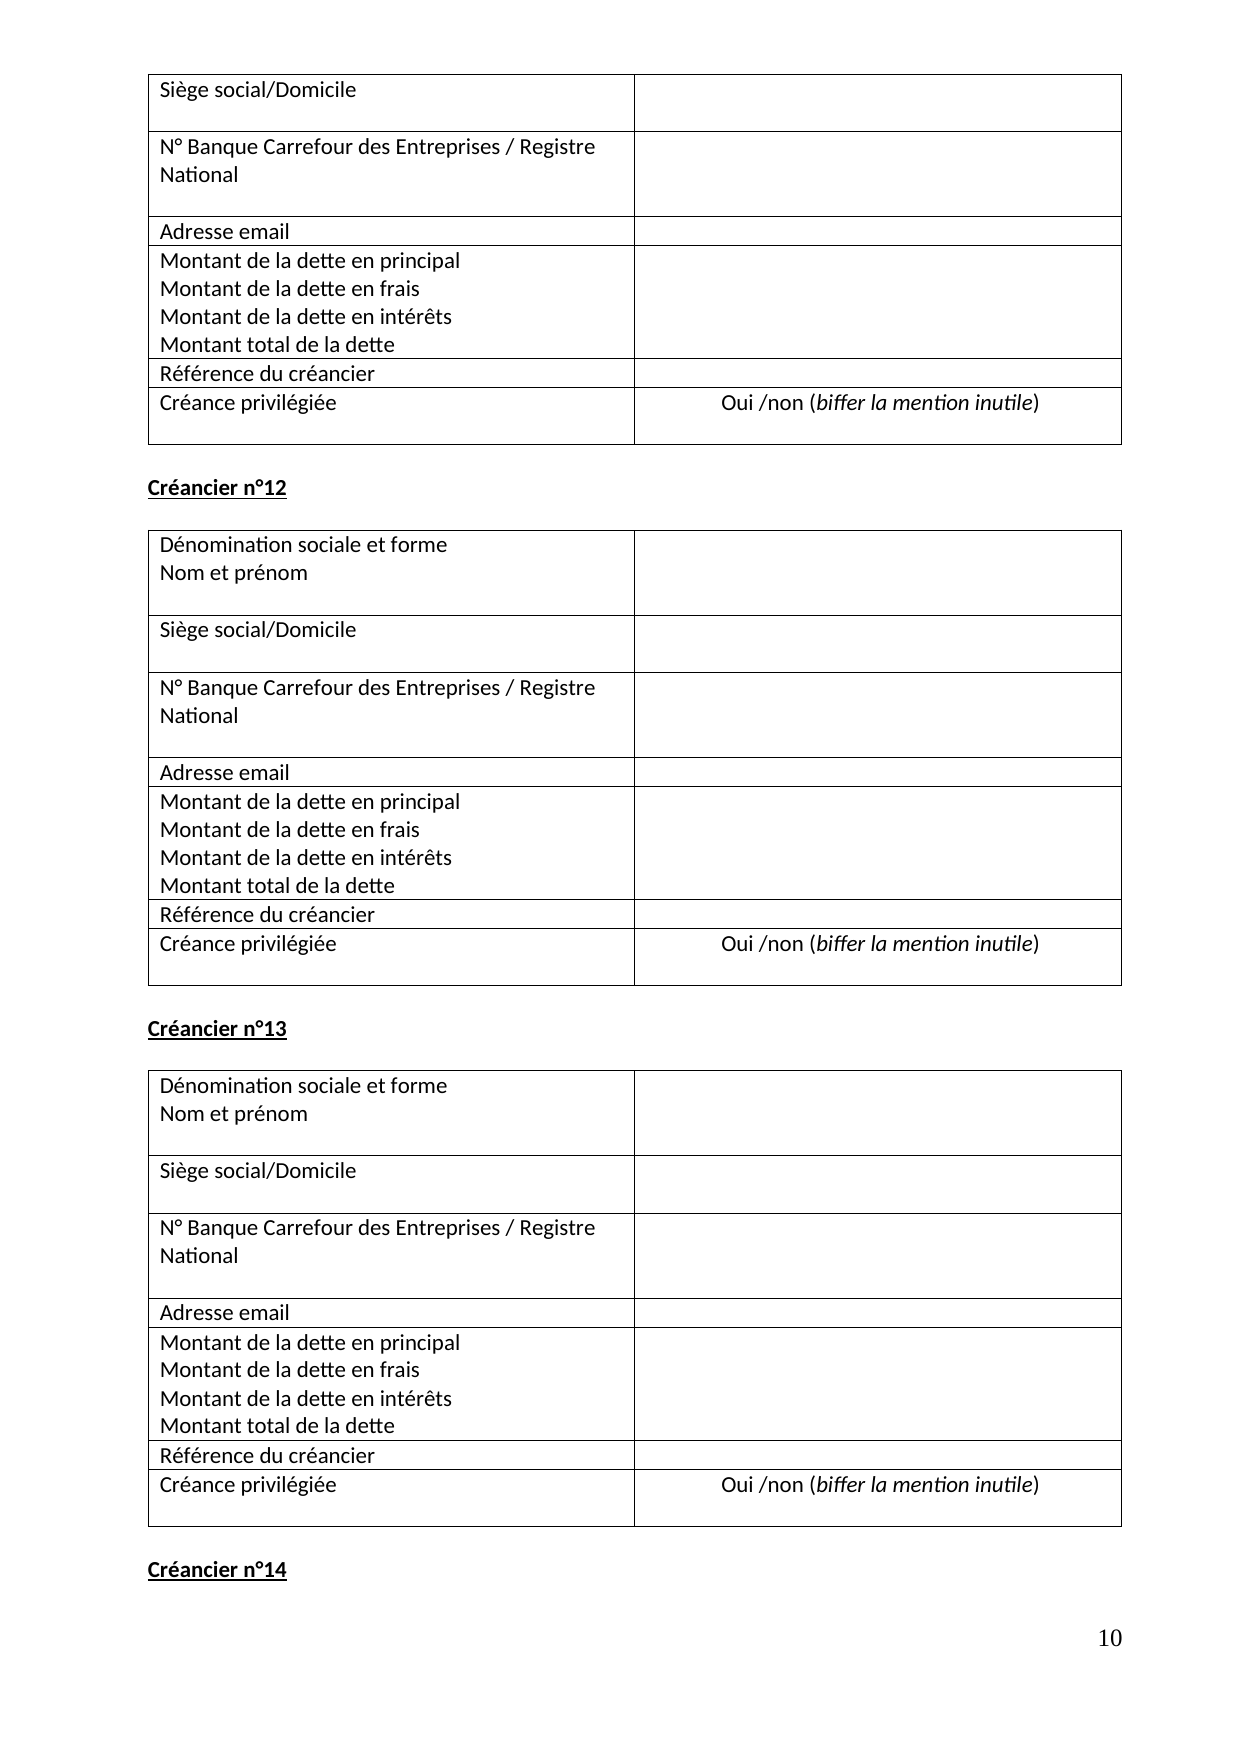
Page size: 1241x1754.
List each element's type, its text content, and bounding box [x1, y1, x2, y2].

table_cell Adresse email [149, 217, 634, 245]
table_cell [149, 1328, 634, 1440]
table_header [635, 1071, 1121, 1155]
table_cell [635, 758, 1121, 786]
table_cell [635, 900, 1121, 928]
table_cell Créance privilégiée [149, 1470, 634, 1526]
table_cell Oui /non (biffer la mention inutile) [635, 388, 1121, 444]
table_cell [635, 246, 1121, 358]
table_cell [635, 1299, 1121, 1327]
table_header Dénomination sociale et forme Nom et prénom [149, 1071, 634, 1155]
table_header Dénomination sociale et forme Nom et prénom [149, 531, 634, 614]
text Créancier n°12 [148, 473, 1122, 501]
table_cell [635, 1441, 1121, 1469]
table_cell Montant de la dette en principal Montant de la dette en frais Montant de la dette en intérêts Montant total de la dette [149, 787, 634, 899]
table_cell [635, 1328, 1121, 1440]
table_header [635, 531, 1121, 614]
table_cell Oui /non (biffer la mention inutile) [635, 1470, 1121, 1526]
table_cell Référence du créancier [149, 1441, 634, 1469]
table_cell N° Banque Carrefour des Entreprises / Registre National [149, 1214, 634, 1297]
table_cell Référence du créancier [149, 900, 634, 928]
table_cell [149, 246, 634, 358]
table_cell [635, 132, 1121, 216]
table_cell N° Banque Carrefour des Entreprises / Registre National [149, 132, 634, 216]
table_cell Adresse email [149, 1299, 634, 1327]
table_cell [635, 1214, 1121, 1297]
table_cell [635, 359, 1121, 387]
table_cell [635, 1156, 1121, 1212]
table_cell Créance privilégiée [149, 929, 634, 985]
table_cell N° Banque Carrefour des Entreprises / Registre National [149, 673, 634, 757]
text Créancier n°13 [148, 1014, 1122, 1042]
table_cell [635, 75, 1121, 131]
table_cell Créance privilégiée [149, 388, 634, 444]
table_cell Siège social/Domicile [149, 1156, 634, 1212]
table_cell Référence du créancier [149, 359, 634, 387]
table_cell Adresse email [149, 758, 634, 786]
text Créancier n°14 [148, 1555, 1122, 1583]
table_cell [635, 787, 1121, 899]
table_cell Siège social/Domicile [149, 75, 634, 131]
table_cell [635, 616, 1121, 672]
table_cell [635, 673, 1121, 757]
table_cell Oui /non (biffer la mention inutile) [635, 929, 1121, 985]
table_cell [635, 217, 1121, 245]
table_cell Siège social/Domicile [149, 616, 634, 672]
